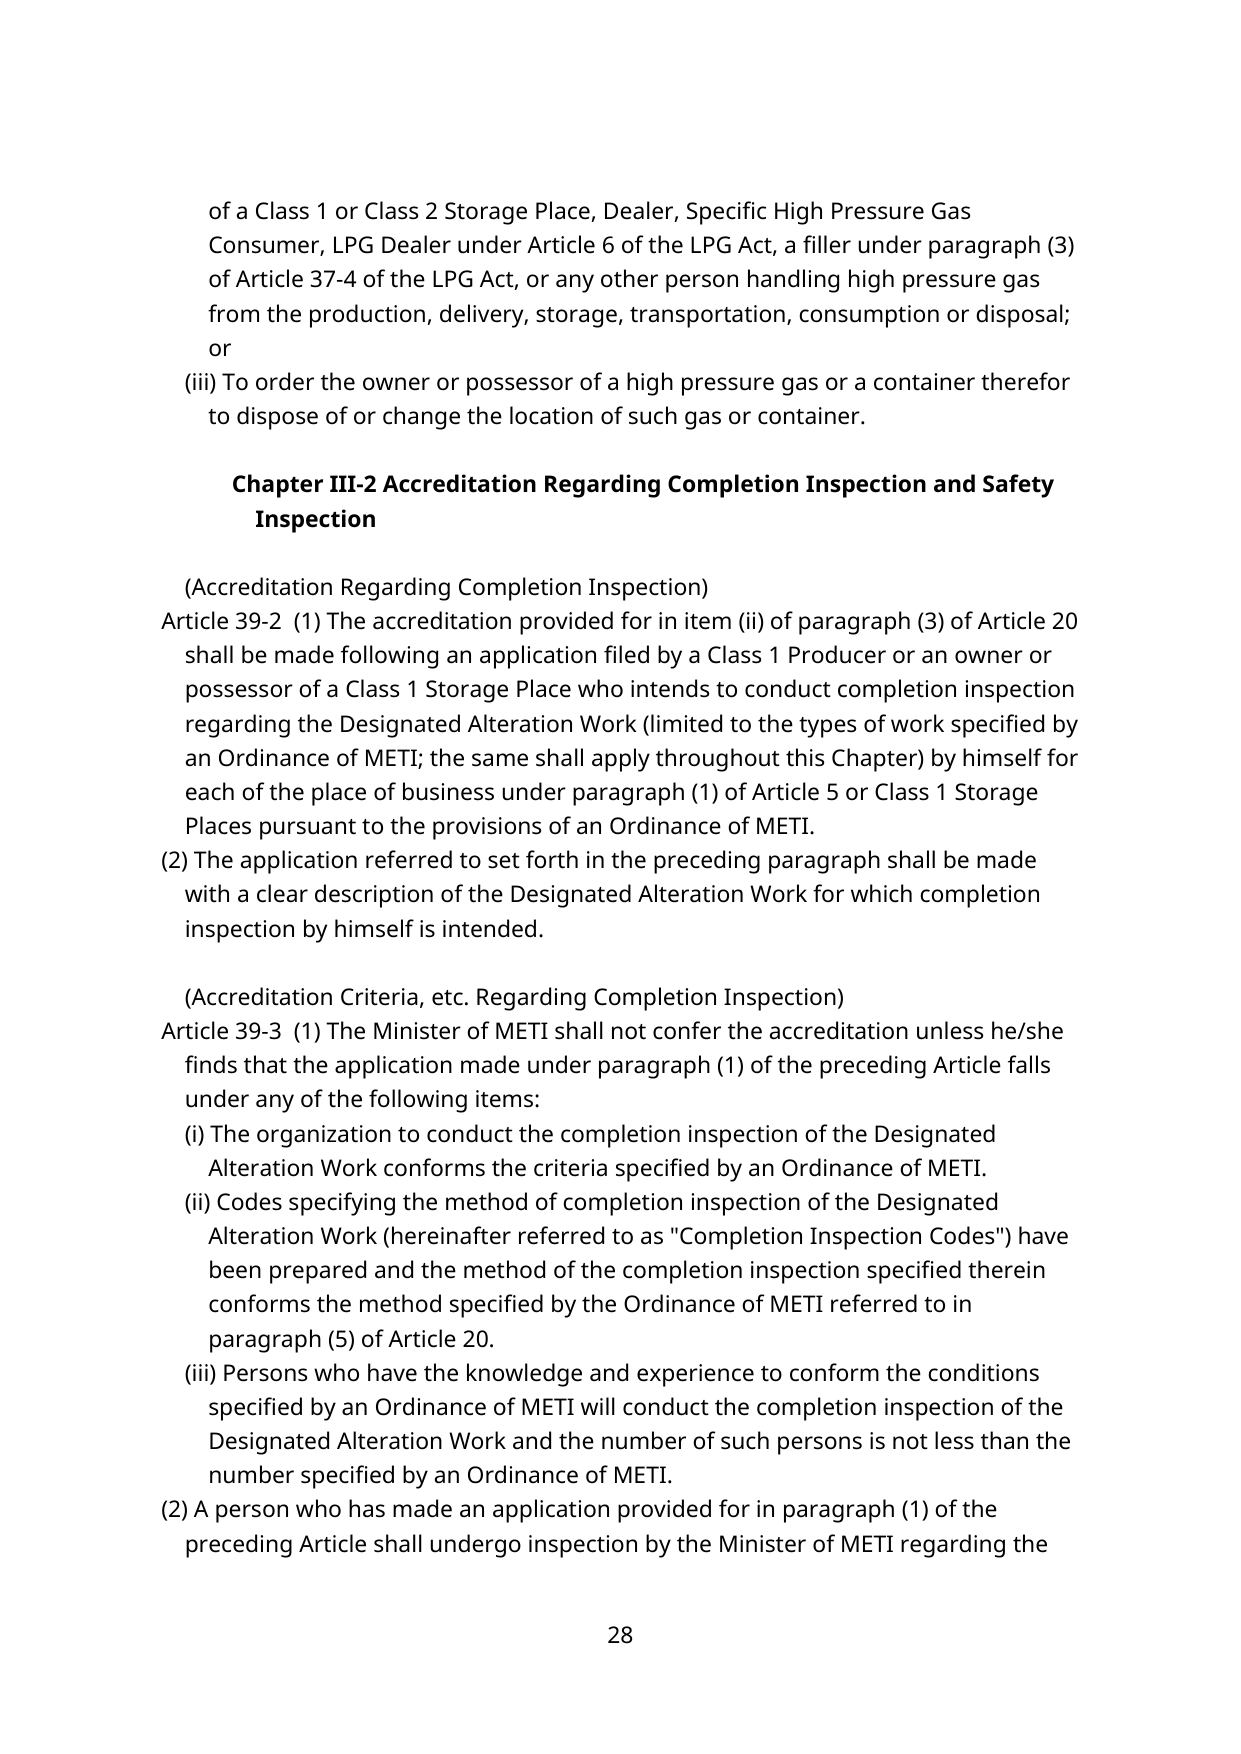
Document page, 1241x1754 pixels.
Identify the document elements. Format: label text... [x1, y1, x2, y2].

text Article 39-2 (1) The accreditation provided for in item (ii) of paragraph (3) of Article 20 shall be made following an application filed by a Class 1 Producer or an owner or possessor of a Class 1 Storage Place who intends to conduct completion inspection regarding the Designated Alteration Work (limited to the types of work specified by an Ordinance of METI; the same shall apply throughout this Chapter) by himself for each of the place of business under paragraph (1) of Article 5 or Class 1 Storage Places pursuant to the provisions of an Ordinance of METI. [161, 604, 1079, 843]
text (iii) Persons who have the knowledge and experience to conform the conditions specified by an Ordinance of METI will conduct the completion inspection of the Designated Alteration Work and the number of such persons is not less than the number specified by an Ordinance of METI. [184, 1355, 1079, 1492]
text (Accreditation Criteria, etc. Regarding Completion Inspection) [184, 979, 1079, 1014]
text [184, 194, 1079, 364]
text (iii) To order the owner or possessor of a high pressure gas or a container therefor to dispose of or change the location of such gas or container. [184, 364, 1079, 433]
text (2) The application referred to set forth in the preceding paragraph shall be made with a clear description of the Designated Alteration Work for which completion inspection by himself is intended. [161, 843, 1079, 945]
text (ii) Codes specifying the method of completion inspection of the Designated Alteration Work (hereinafter referred to as "Completion Inspection Codes") have been prepared and the method of the completion inspection specified therein conforms the method specified by the Ordinance of METI referred to in paragraph (5) of Article 20. [184, 1184, 1079, 1355]
text Article 39-3 (1) The Minister of METI shall not confer the accreditation unless he/she finds that the application made under paragraph (1) of the preceding Article falls under any of the following items: [161, 1014, 1079, 1116]
text Chapter III-2 Accreditation Regarding Completion Inspection and Safety Inspection [230, 467, 1079, 535]
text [161, 1492, 1079, 1560]
text (i) The organization to conduct the completion inspection of the Designated Alteration Work conforms the criteria specified by an Ordinance of METI. [184, 1116, 1079, 1184]
text (Accreditation Regarding Completion Inspection) [184, 569, 1079, 604]
